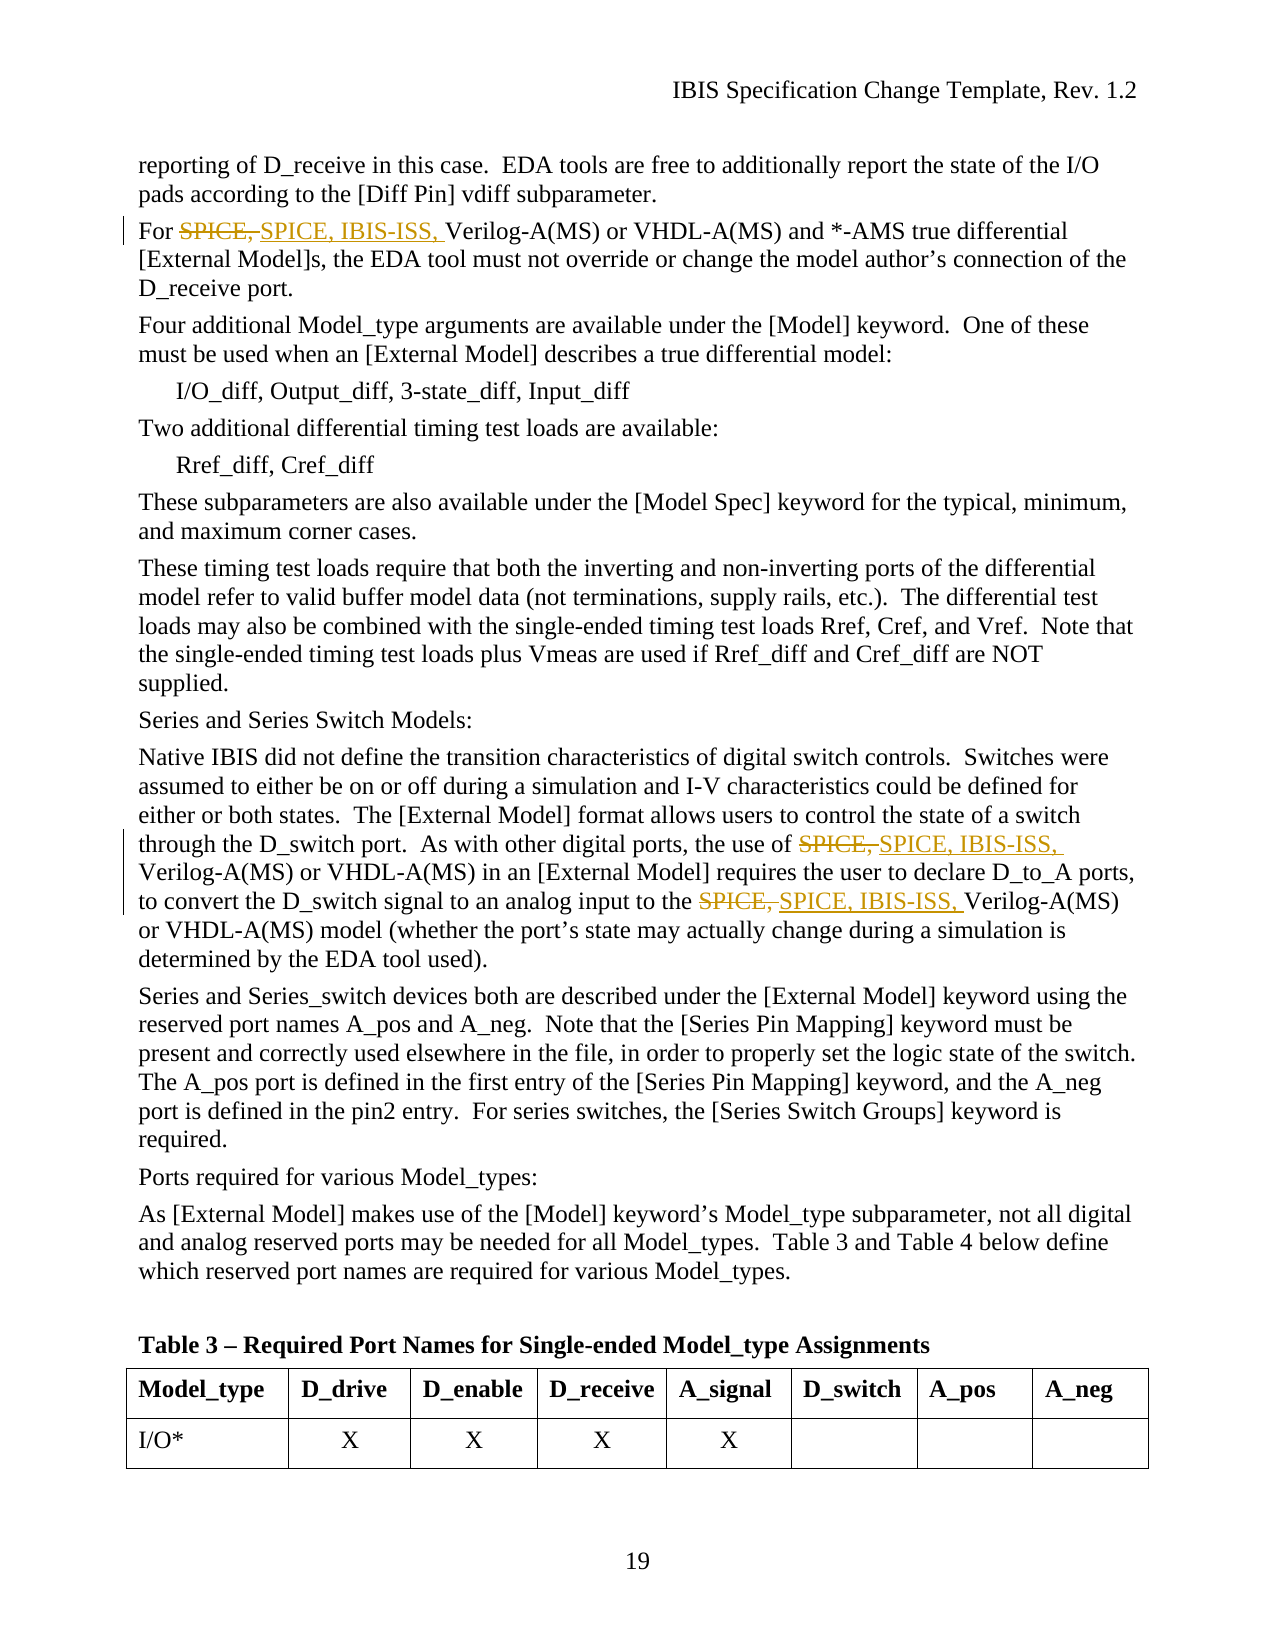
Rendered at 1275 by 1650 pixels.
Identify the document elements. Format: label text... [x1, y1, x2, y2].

text Ports required for various Model_types: [138, 1162, 1137, 1190]
text Two additional differential timing test loads are available: [138, 413, 1137, 442]
text Series and Series Switch Models: [138, 705, 1137, 734]
list Rref_diff, Cref_diff [176, 450, 1137, 479]
text Four additional Model_type arguments are available under the [Model] keyword. One of these must be used when an [External Model] describes a true differential model: [138, 310, 1137, 368]
table_header D_drive [289, 1369, 410, 1418]
table_cell X [667, 1419, 791, 1468]
table_header A_neg [1033, 1369, 1148, 1418]
table_header D_switch [792, 1369, 917, 1418]
table_header D_enable [411, 1369, 537, 1418]
text For Verilog-A(MS) or VHDL-A(MS) and *-AMS true differential [External Model]s, the EDA tool must not override or change the model author’s connection of the D_receive port. [138, 216, 1137, 302]
text Series and Series_switch devices both are described under the [External Model] keyword using the reserved port names A_pos and A_neg. Note that the [Series Pin Mapping] keyword must be present and correctly used elsewhere in the file, in order to properly set the logic state of the switch. The A_pos port is defined in the first entry of the [Series Pin Mapping] keyword, and the A_neg port is defined in the pin2 entry. For series switches, the [Series Switch Groups] keyword is required. [138, 981, 1137, 1153]
table_cell X [289, 1419, 410, 1468]
table_header Model_type [127, 1369, 288, 1418]
table_header A_pos [918, 1369, 1032, 1418]
list I/O_diff, Output_diff, 3-state_diff, Input_diff [176, 376, 1137, 405]
table_cell [792, 1419, 917, 1468]
text These subparameters are also available under the [Model Spec] keyword for the typical, minimum, and maximum corner cases. [138, 487, 1137, 545]
table_header D_receive [538, 1369, 666, 1418]
table_cell [918, 1419, 1032, 1468]
text Native IBIS did not define the transition characteristics of digital switch controls. Switches were assumed to either be on or off during a simulation and I-V characteristics could be defined for either or both states. The [External Model] format allows users to control the state of a switch through the D_switch port. As with other digital ports, the use of Verilog-A(MS) or VHDL-A(MS) in an [External Model] requires the user to declare D_to_A ports, to convert the D_switch signal to an analog input to the Verilog-A(MS) or VHDL-A(MS) model (whether the port’s state may actually change during a simulation is determined by the EDA tool used). [138, 742, 1137, 972]
table_cell [1033, 1419, 1148, 1468]
table_cell X [411, 1419, 537, 1468]
table_header A_signal [667, 1369, 791, 1418]
table_cell I/O* [127, 1419, 288, 1468]
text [138, 150, 1137, 207]
text These timing test loads require that both the inverting and non-inverting ports of the differential model refer to valid buffer model data (not terminations, supply rails, etc.). The differential test loads may also be combined with the single-ended timing test loads Rref, Cref, and Vref. Note that the single-ended timing test loads plus Vmeas are used if Rref_diff and Cref_diff are NOT supplied. [138, 553, 1137, 697]
table_cell X [538, 1419, 666, 1468]
